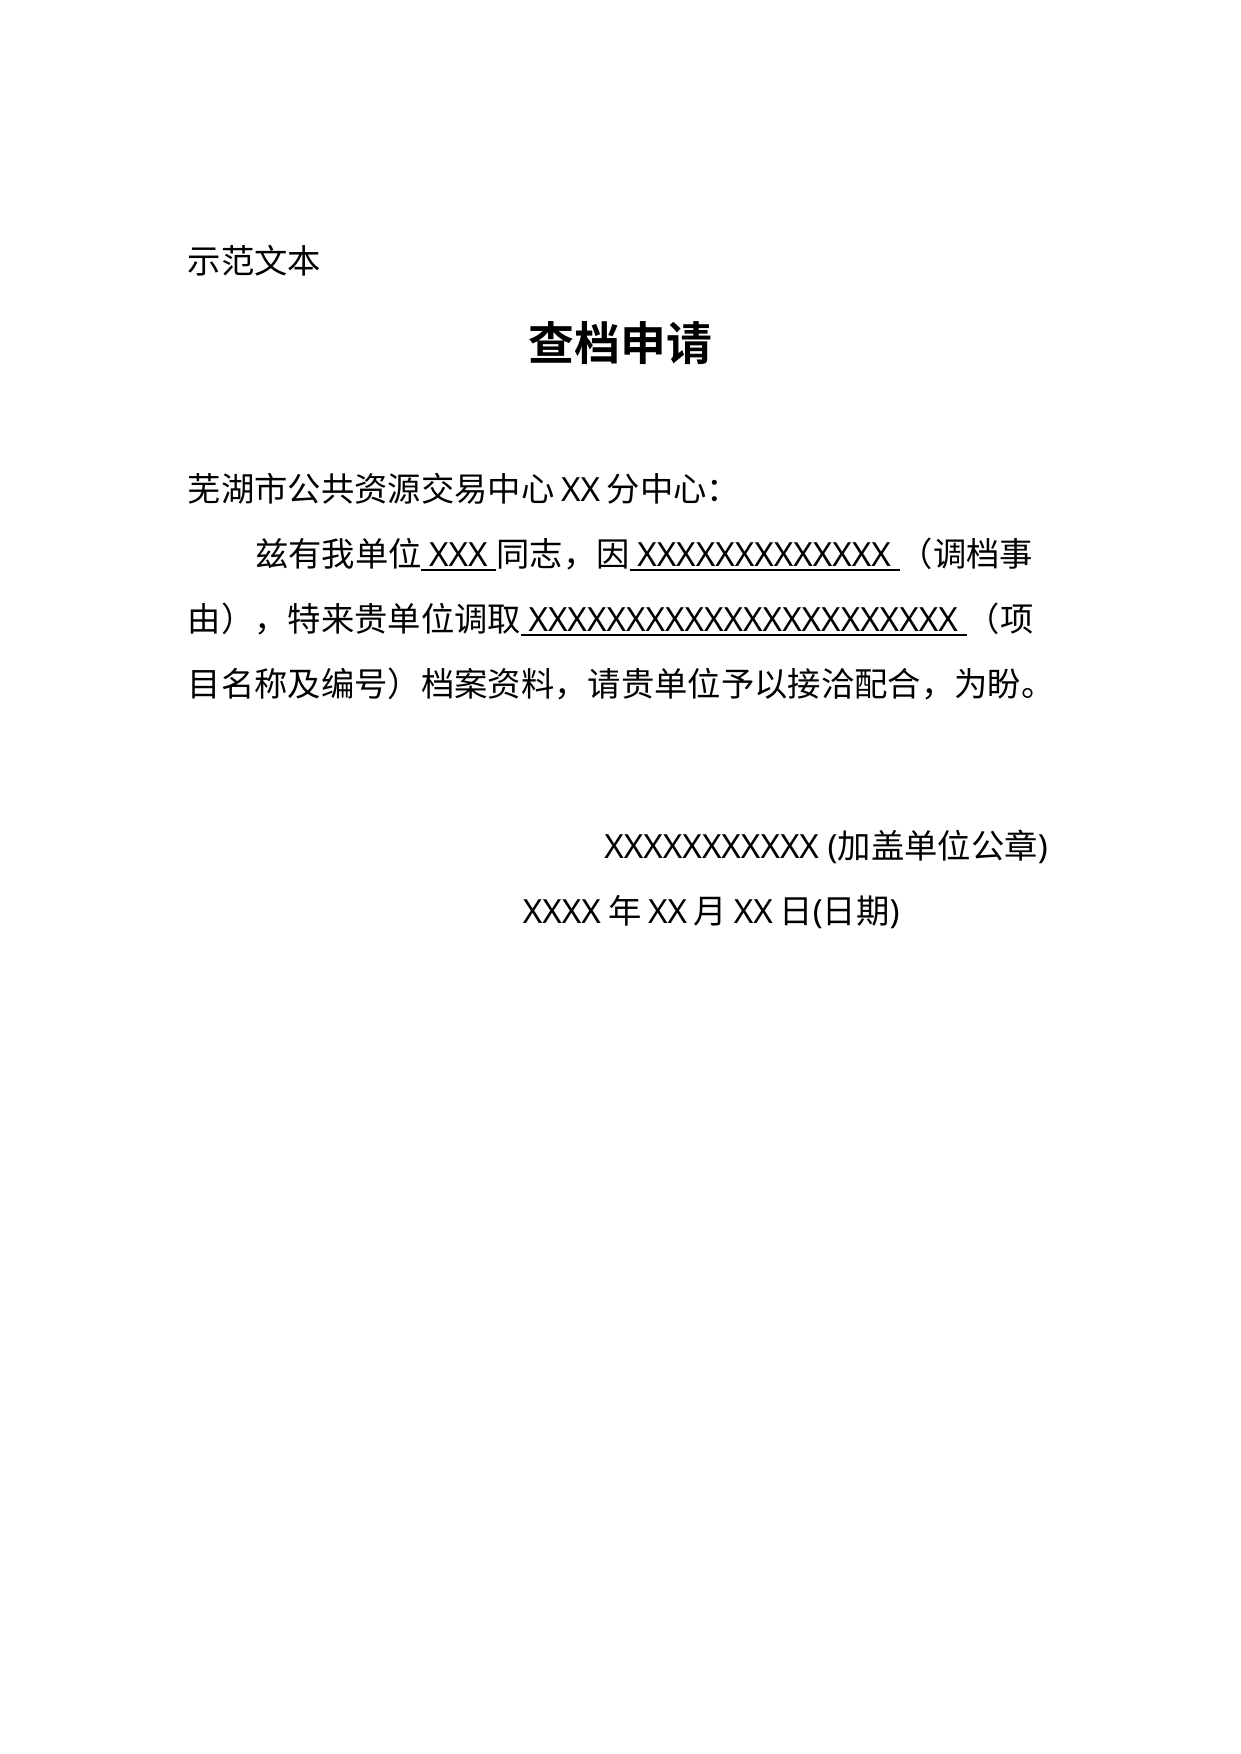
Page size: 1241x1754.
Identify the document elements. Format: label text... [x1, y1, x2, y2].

text 兹有我单位 XXX 同志，因 XXXXXXXXXXXXX （调档事由），特来贵单位调取 XXXXXXXXXXXXXXXXXXXXXX （项目名称及编号）档案资料，请贵单位予以接洽配合，为盼。 [187, 519, 1053, 714]
text 示范文本 [187, 227, 1053, 292]
text XXXX年XX月XX日(日期) [187, 877, 1053, 942]
text 芜湖市公共资源交易中心XX分中心： [187, 454, 1053, 519]
text 查档申请 [187, 292, 1053, 389]
text XXXXXXXXXXX (加盖单位公章) [187, 812, 1053, 877]
